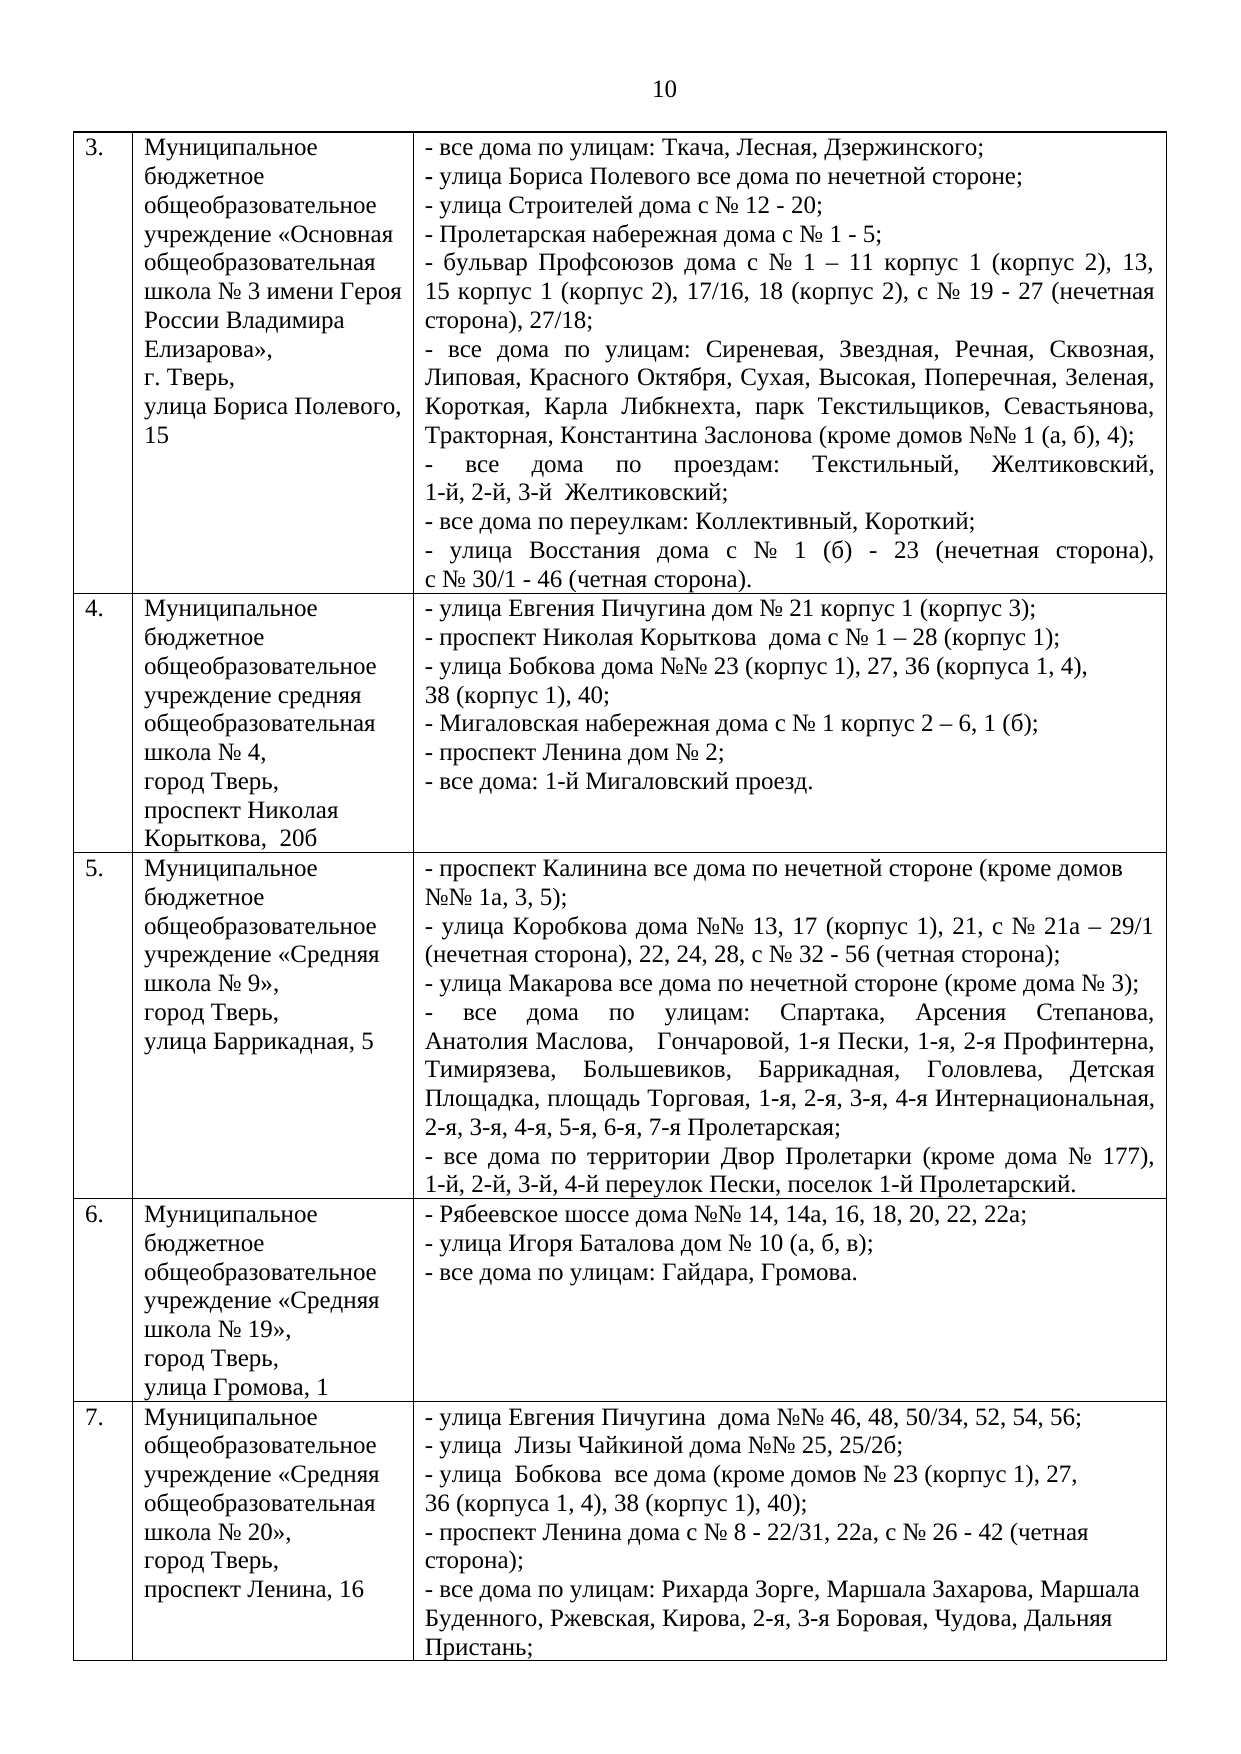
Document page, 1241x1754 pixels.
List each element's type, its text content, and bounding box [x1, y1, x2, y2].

table_cell 7. [74, 1402, 132, 1660]
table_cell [414, 1402, 1166, 1660]
table_cell 4. [74, 594, 132, 852]
table_cell Муниципальное бюджетное общеобразовательное учреждение средняя общеобразовательная школа № 4, город Тверь, проспект Николая Корыткова, 20б [133, 594, 413, 852]
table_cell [133, 1402, 413, 1660]
table_cell 5. [74, 853, 132, 1198]
table_cell - улица Евгения Пичугина дом № 21 корпус 1 (корпус 3); - проспект Николая Корыткова дома с № 1 – 28 (корпус 1); - улица Бобкова дома №№ 23 (корпус 1), 27, 36 (корпуса 1, 4), 38 (корпус 1), 40; - Мигаловская набережная дома с № 1 корпус 2 – 6, 1 (б); - проспект Ленина дом № 2; - все дома: 1-й Мигаловский проезд. [414, 594, 1166, 852]
table_cell Муниципальное бюджетное общеобразовательное учреждение «Основная общеобразовательная школа № 3 имени Героя России Владимира Елизарова», г. Тверь, улица Бориса Полевого, 15 [133, 133, 413, 592]
table_cell - Рябеевское шоссе дома №№ 14, 14а, 16, 18, 20, 22, 22а; - улица Игоря Баталова дом № 10 (а, б, в); - все дома по улицам: Гайдара, Громова. [414, 1199, 1166, 1401]
table_cell - проспект Калинина все дома по нечетной стороне (кроме домов №№ 1а, 3, 5); - улица Коробкова дома №№ 13, 17 (корпус 1), 21, с № 21а – 29/1 (нечетная сторона), 22, 24, 28, с № 32 - 56 (четная сторона); - улица Макарова все дома по нечетной стороне (кроме дома № 3); - все дома по улицам: Спартака, Арсения Степанова, Анатолия Маслова, Гончаровой, 1-я Пески, 1-я, 2-я Профинтерна, Тимирязева, Большевиков, Баррикадная, Головлева, Детская Площадка, площадь Торговая, 1-я, 2-я, 3-я, 4-я Интернациональная, 2-я, 3-я, 4-я, 5-я, 6-я, 7-я Пролетарская; - все дома по территории Двор Пролетарки (кроме дома № 177), 1-й, 2-й, 3-й, 4-й переулок Пески, поселок 1-й Пролетарский. [414, 853, 1166, 1198]
table_cell 6. [74, 1199, 132, 1401]
table_cell Муниципальное бюджетное общеобразовательное учреждение «Средняя школа № 9», город Тверь, улица Баррикадная, 5 [133, 853, 413, 1198]
table_cell Муниципальное бюджетное общеобразовательное учреждение «Средняя школа № 19», город Тверь, улица Громова, 1 [133, 1199, 413, 1401]
table_cell - все дома по улицам: Ткача, Лесная, Дзержинского; - улица Бориса Полевого все дома по нечетной стороне; - улица Строителей дома с № 12 - 20; - Пролетарская набережная дома с № 1 - 5; - бульвар Профсоюзов дома с № 1 – 11 корпус 1 (корпус 2), 13, 15 корпус 1 (корпус 2), 17/16, 18 (корпус 2), с № 19 - 27 (нечетная сторона), 27/18; - все дома по улицам: Сиреневая, Звездная, Речная, Сквозная, Липовая, Красного Октября, Сухая, Высокая, Поперечная, Зеленая, Короткая, Карла Либкнехта, парк Текстильщиков, Севастьянова, Тракторная, Константина Заслонова (кроме домов №№ 1 (а, б), 4); - все дома по проездам: Текстильный, Желтиковский, 1-й, 2-й, 3-й Желтиковский; - все дома по переулкам: Коллективный, Короткий; - улица Восстания дома с № 1 (б) - 23 (нечетная сторона), с № 30/1 - 46 (четная сторона). [414, 133, 1166, 592]
table_cell 3. [74, 133, 132, 592]
